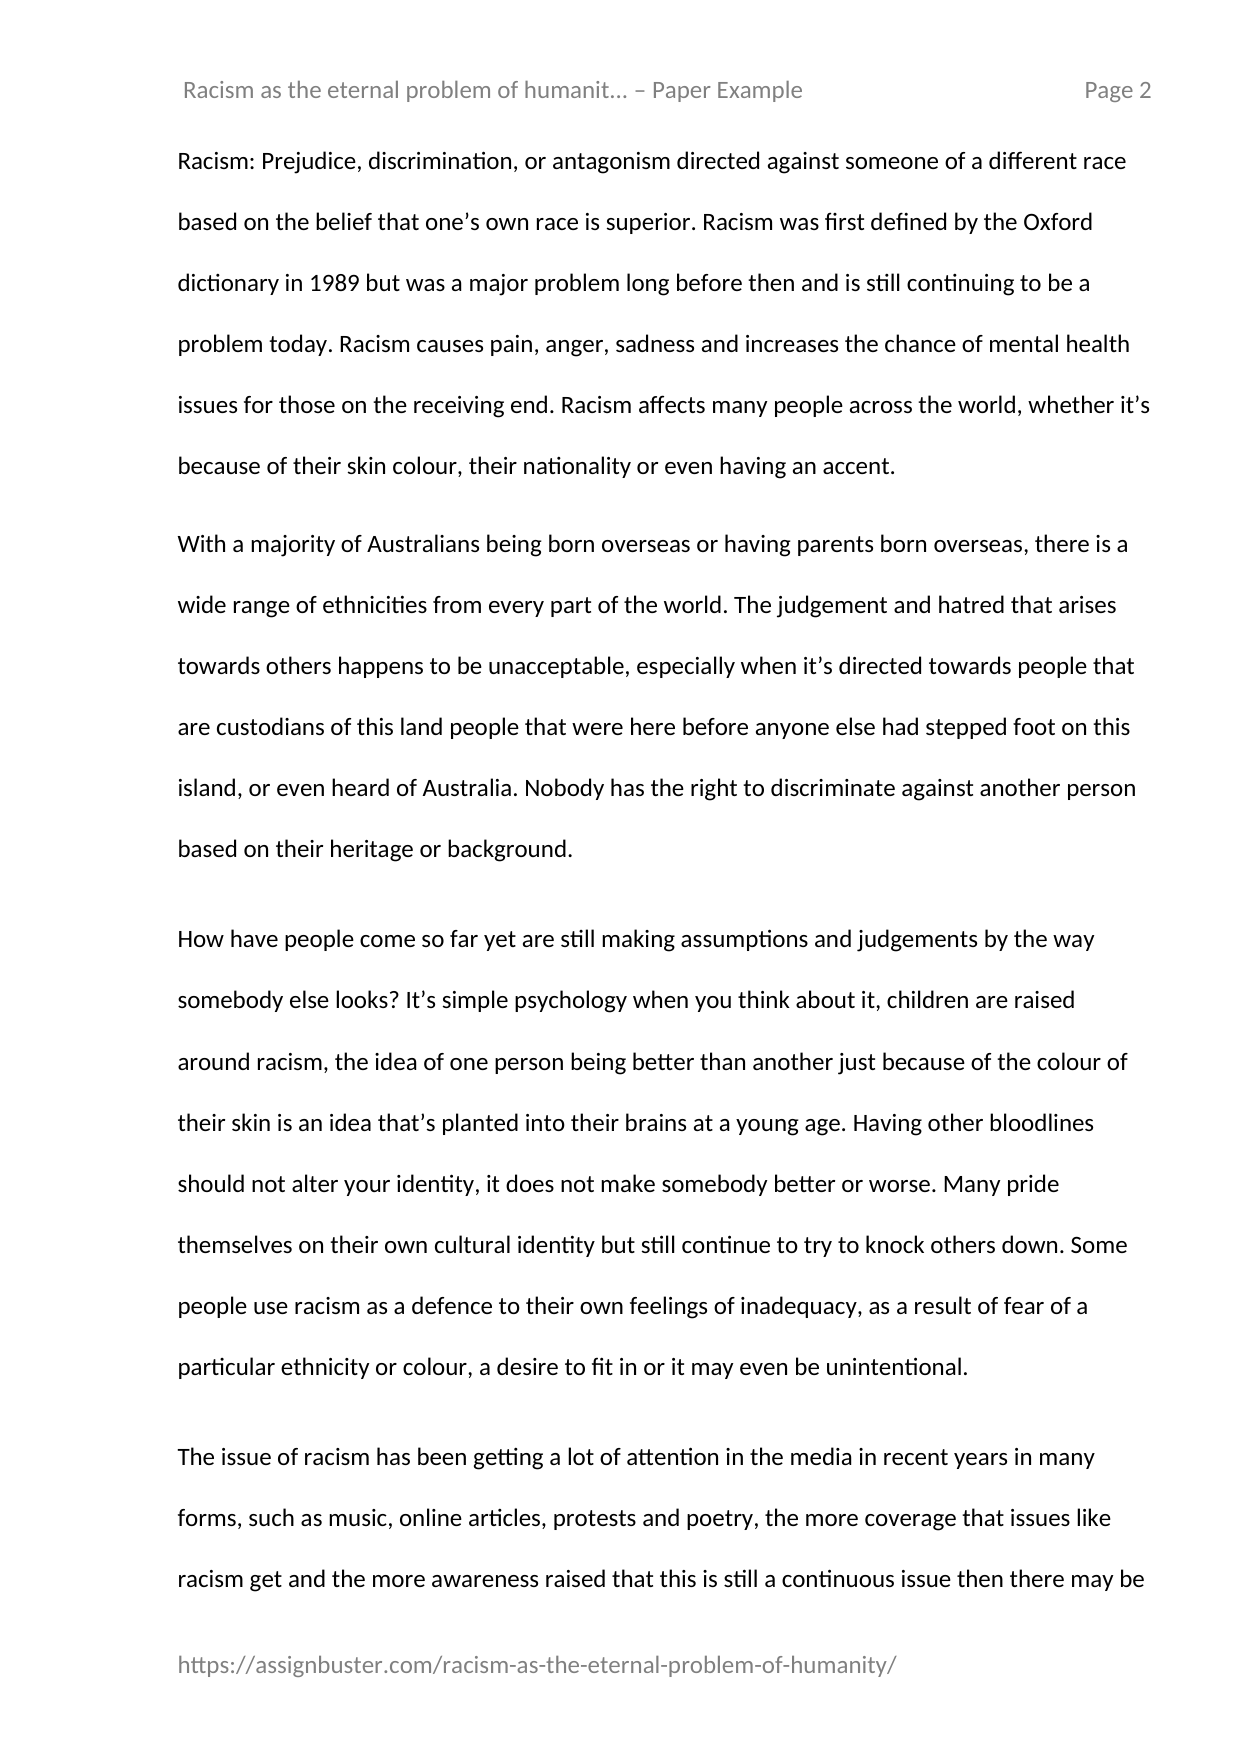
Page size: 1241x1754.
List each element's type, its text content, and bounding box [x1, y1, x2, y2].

text With a majority of Australians being born overseas or having parents born overseas, there is a wide range of ethnicities from every part of the world. The judgement and hatred that arises towards others happens to be unacceptable, especially when it’s directed towards people that are custodians of this land people that were here before anyone else had stepped foot on this island, or even heard of Australia. Nobody has the right to discriminate against another person based on their heritage or background. [177, 528, 1152, 864]
text How have people come so far yet are still making assumptions and judgements by the way somebody else looks? It’s simple psychology when you think about it, children are raised around racism, the idea of one person being better than another just because of the colour of their skin is an idea that’s planted into their brains at a young age. Having other bloodlines should not alter your identity, it does not make somebody better or worse. Many pride themselves on their own cultural identity but still continue to try to knock others down. Some people use racism as a defence to their own feelings of inadequacy, as a result of fear of a particular ethnicity or colour, a desire to fit in or it may even be unintentional. [177, 924, 1152, 1381]
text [177, 1441, 1152, 1594]
text Racism: Prejudice, discrimination, or antagonism directed against someone of a different race based on the belief that one’s own race is superior. Racism was first defined by the Oxford dictionary in 1989 but was a major problem long before then and is still continuing to be a problem today. Racism causes pain, anger, sadness and increases the chance of mental health issues for those on the receiving end. Racism affects many people across the world, whether it’s because of their skin colour, their nationality or even having an accent. [177, 145, 1152, 481]
